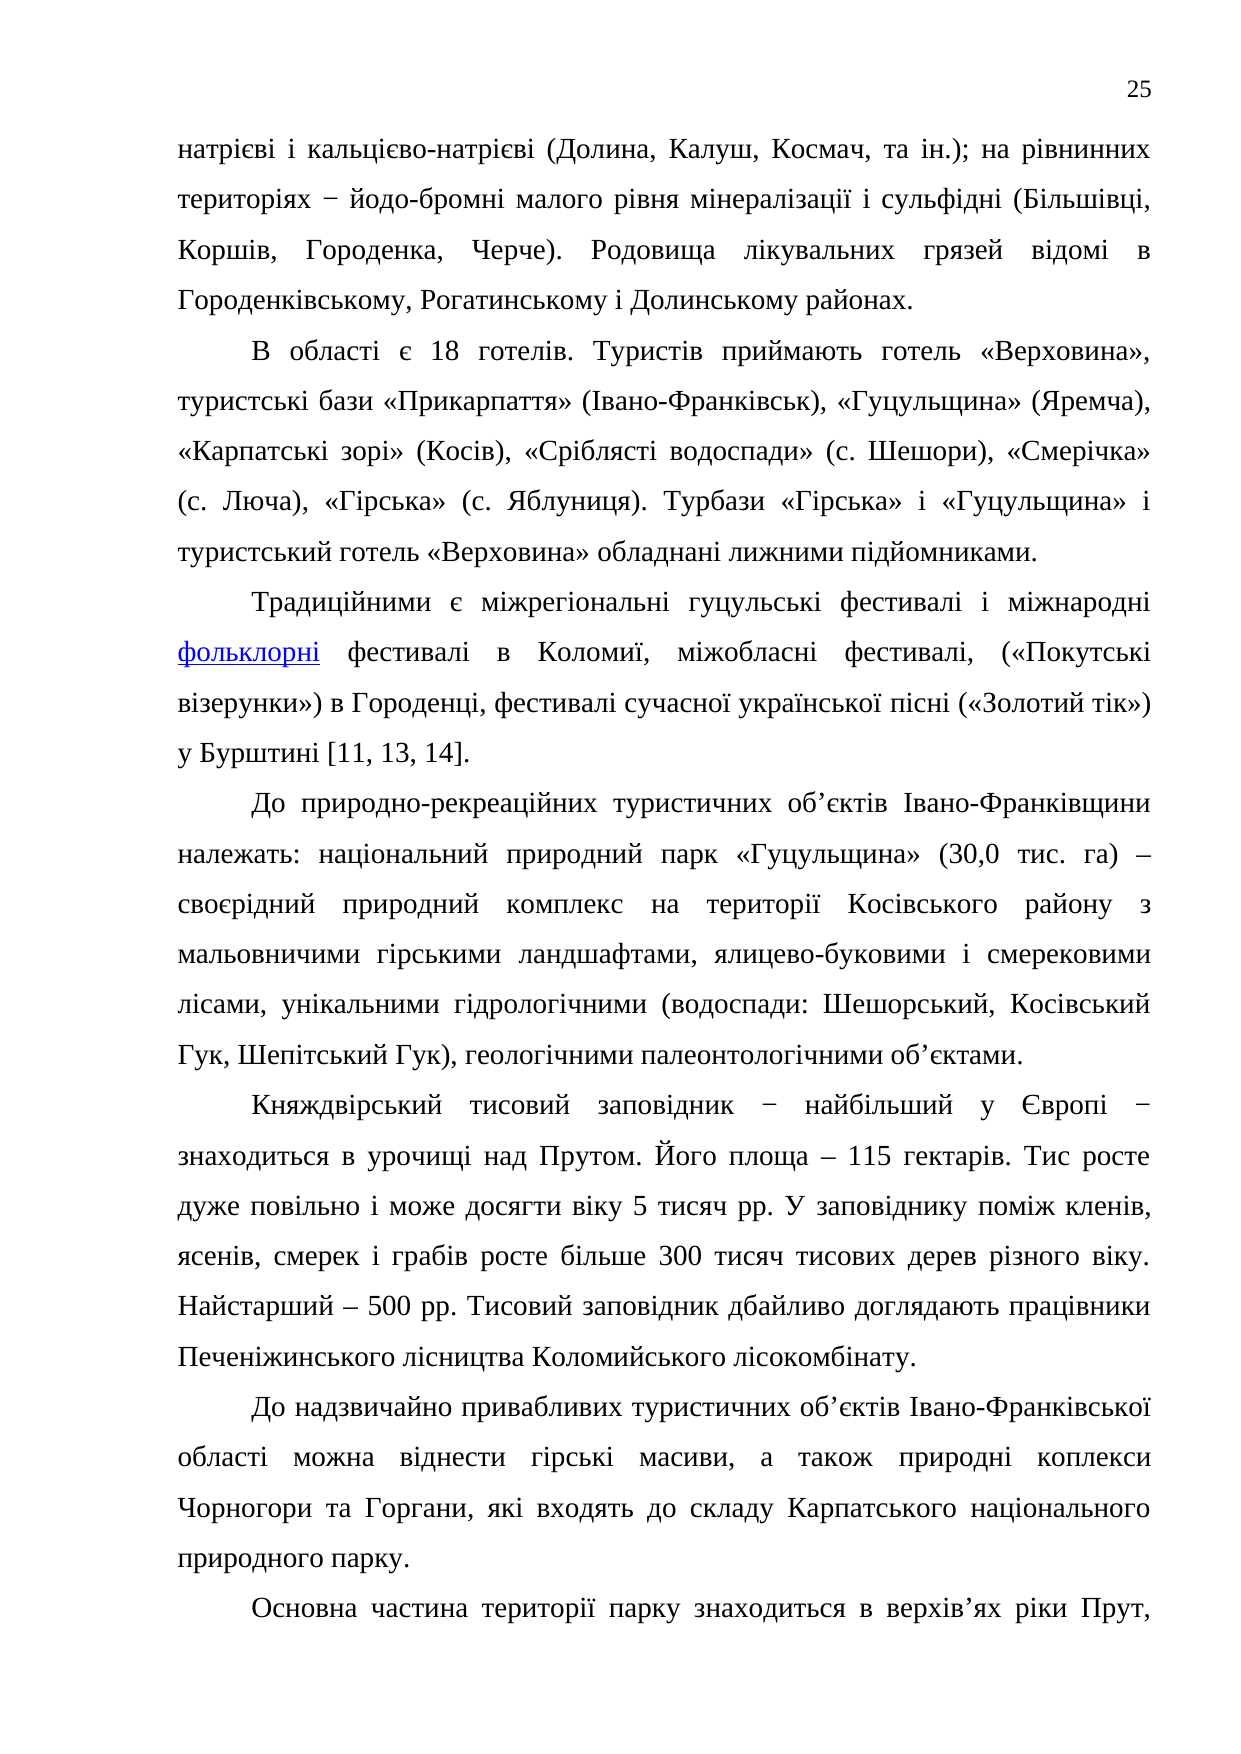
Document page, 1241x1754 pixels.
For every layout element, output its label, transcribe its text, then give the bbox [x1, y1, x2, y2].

text Традиційними є міжрегіональні гуцульські фестивалі і міжнародні фольклорні фестивалі в Коломиї, міжобласні фестивалі, («Покутські візерунки») в Городенці, фестивалі сучасної української пісні («Золотий тік») у Бурштині [11, 13, 14]. [177, 584, 1152, 769]
text Княждвірський тисовий заповідник − найбільший у Європі − знаходиться в урочищі над Прутом. Його площа – 115 гектарів. Тис росте дуже повільно і може досягти віку 5 тисяч рр. У заповіднику поміж кленів, ясенів, смерек і грабів росте більше 300 тисяч тисових дерев різного віку. Найстарший – 500 рр. Тисовий заповідник дбайливо доглядають працівники Печеніжинського лісництва Коломийського лісокомбінату. [177, 1087, 1152, 1372]
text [177, 131, 1152, 316]
text В області є 18 готелів. Туристів приймають готель «Верховина», туристські бази «Прикарпаття» (Івано-Франківськ), «Гуцульщина» (Яремча), «Карпатські зорі» (Косів), «Сріблясті водоспади» (с. Шешори), «Смерічка» (с. Люча), «Гірська» (с. Яблуниця). Турбази «Гірська» і «Гуцульщина» і туристський готель «Верховина» обладнані лижними підйомниками. [177, 333, 1152, 567]
text До надзвичайно привабливих туристичних об’єктів Івано-Франківської області можна віднести гірські масиви, а також природні коплекси Чорногори та Горгани, які входять до складу Карпатського національного природного парку. [177, 1389, 1152, 1574]
text До природно-рекреаційних туристичних об’єктів Івано-Франківщини належать: національний природний парк «Гуцульщина» (30,0 тис. га) – своєрідний природний комплекс на території Косівського району з мальовничими гірськими ландшафтами, ялицево-буковими і смерековими лісами, унікальними гідрологічними (водоспади: Шешорський, Косівський Гук, Шепітський Гук), геологічними палеонтологічними об’єктами. [177, 785, 1152, 1071]
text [177, 1590, 1152, 1624]
